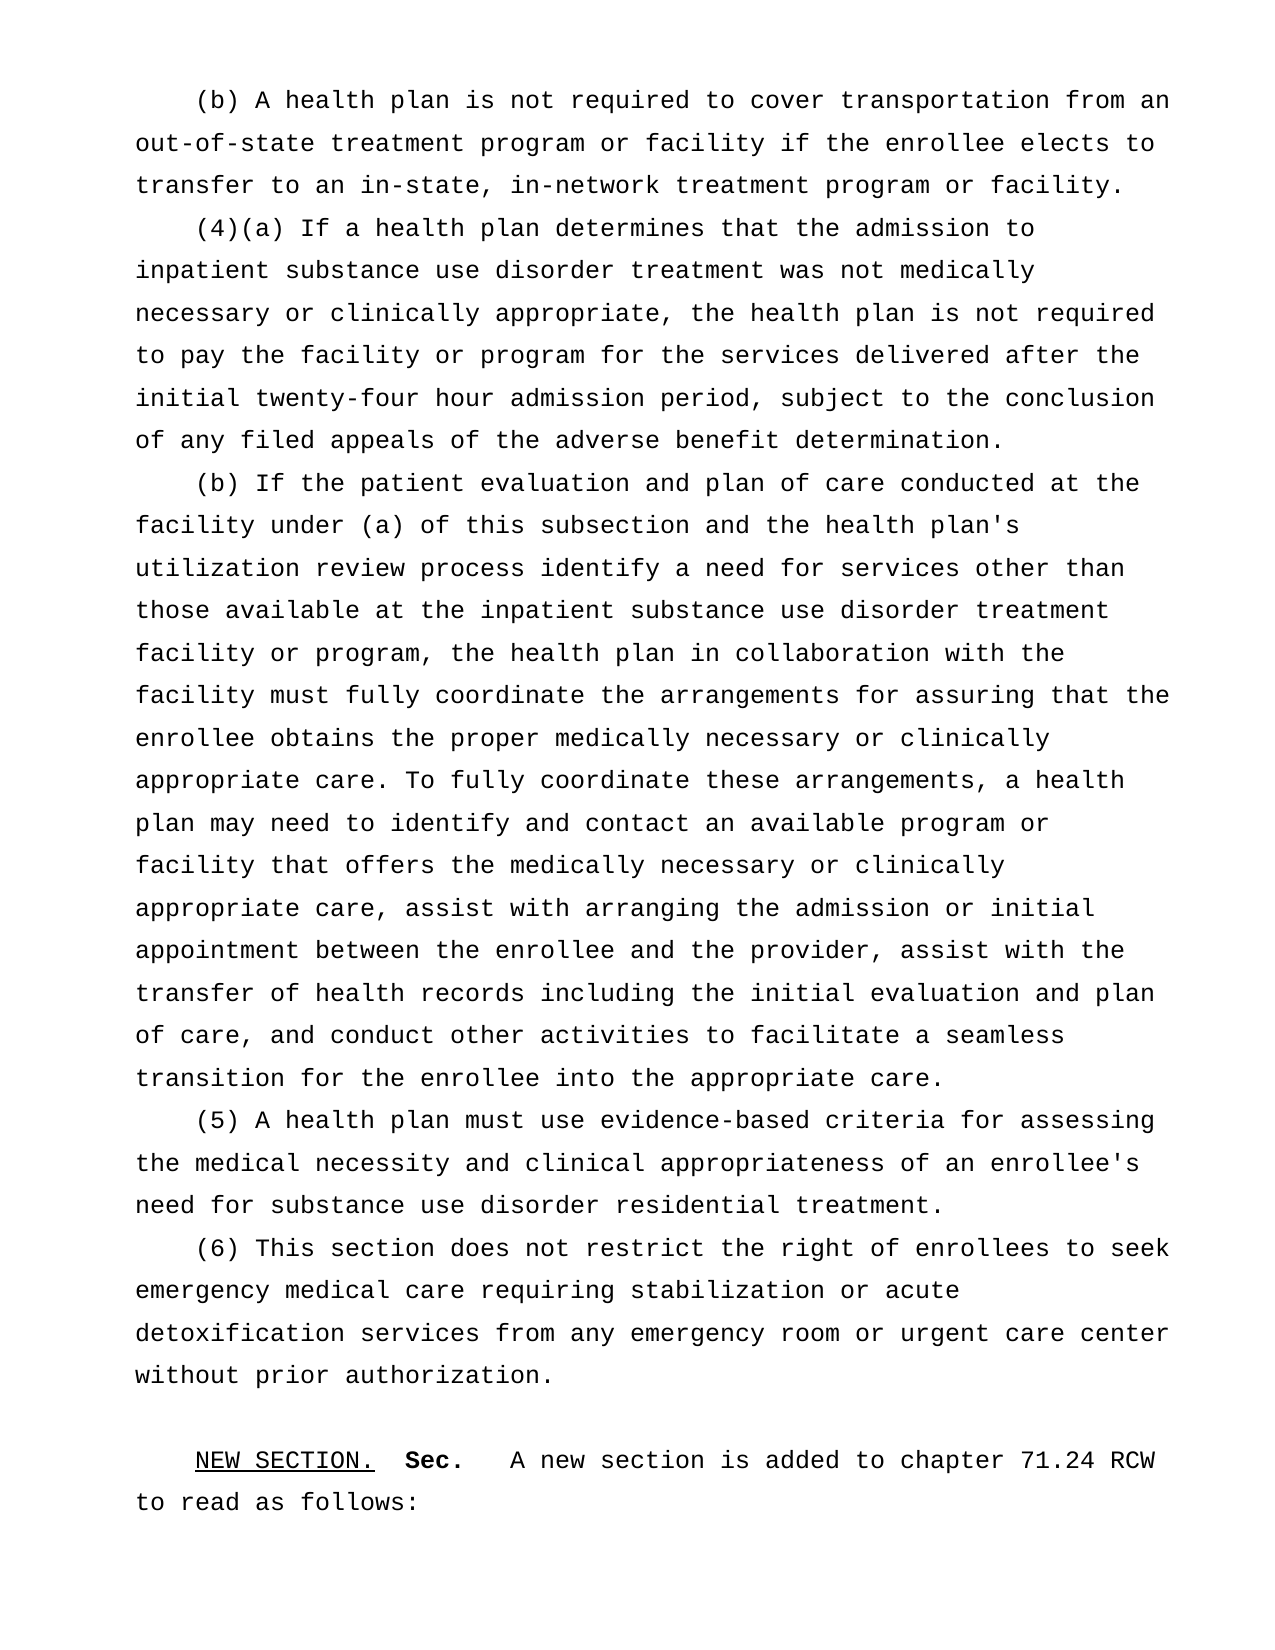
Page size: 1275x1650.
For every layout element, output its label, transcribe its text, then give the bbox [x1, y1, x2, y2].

text (4)(a) If a health plan determines that the admission to inpatient substance use disorder treatment was not medically necessary or clinically appropriate, the health plan is not required to pay the facility or program for the services delivered after the initial twenty-four hour admission period, subject to the conclusion of any filed appeals of the adverse benefit determination. [135, 202, 1170, 457]
text (b) A health plan is not required to cover transportation from an out-of-state treatment program or facility if the enrollee elects to transfer to an in-state, in-network treatment program or facility. [135, 75, 1170, 202]
text (5) A health plan must use evidence-based criteria for assessing the medical necessity and clinical appropriateness of an enrollee's need for substance use disorder residential treatment. [135, 1095, 1170, 1222]
text NEW SECTION. Sec. A new section is added to chapter 71.24 RCW to read as follows: [135, 1434, 1170, 1519]
text (b) If the patient evaluation and plan of care conducted at the facility under (a) of this subsection and the health plan's utilization review process identify a need for services other than those available at the inpatient substance use disorder treatment facility or program, the health plan in collaboration with the facility must fully coordinate the arrangements for assuring that the enrollee obtains the proper medically necessary or clinically appropriate care. To fully coordinate these arrangements, a health plan may need to identify and contact an available program or facility that offers the medically necessary or clinically appropriate care, assist with arranging the admission or initial appointment between the enrollee and the provider, assist with the transfer of health records including the initial evaluation and plan of care, and conduct other activities to facilitate a seamless transition for the enrollee into the appropriate care. [135, 457, 1170, 1095]
text (6) This section does not restrict the right of enrollees to seek emergency medical care requiring stabilization or acute detoxification services from any emergency room or urgent care center without prior authorization. [135, 1222, 1170, 1392]
